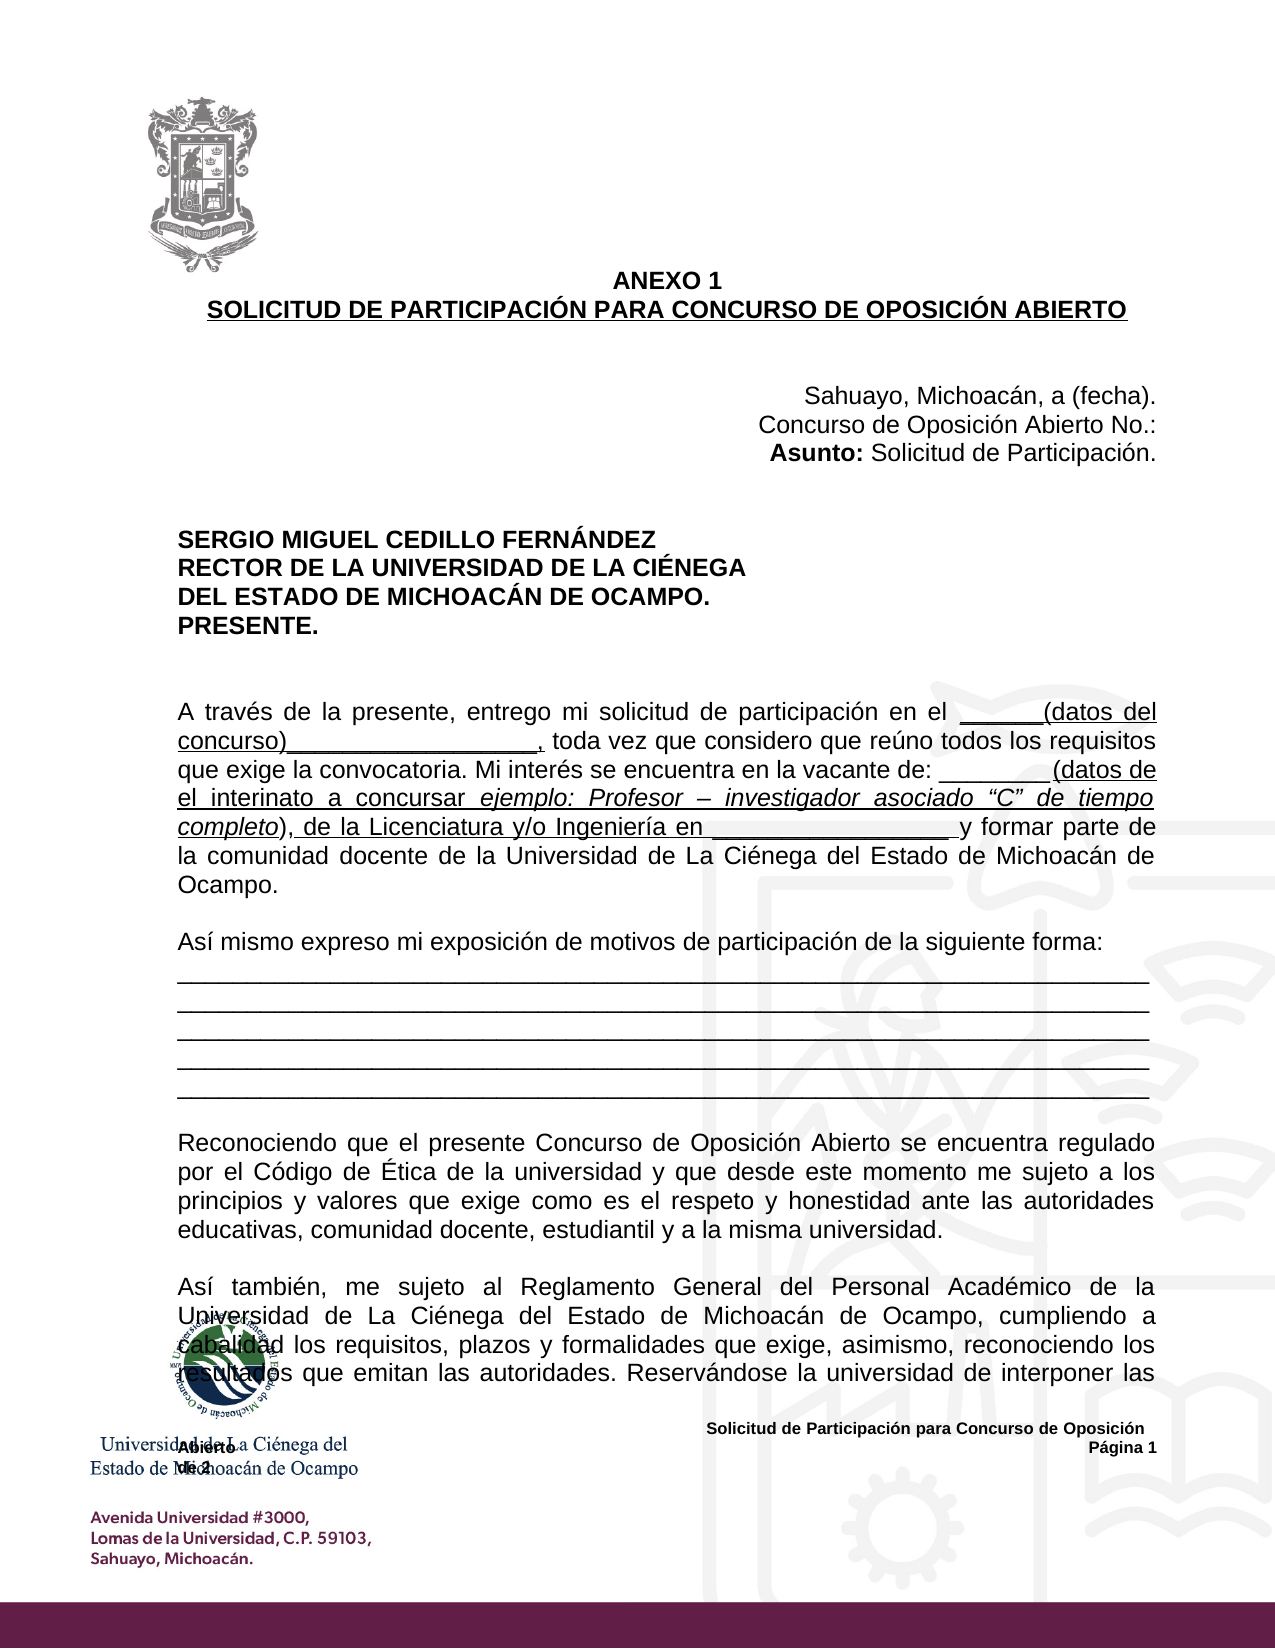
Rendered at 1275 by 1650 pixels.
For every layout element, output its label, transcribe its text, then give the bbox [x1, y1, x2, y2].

text Asunto: Solicitud de Participación. [177, 438, 1157, 467]
text ANEXO 1 [177, 266, 1157, 294]
text PRESENTE. [177, 611, 1157, 639]
text Reconociendo que el presente Concurso de Oposición Abierto se encuentra regulado por el Código de Ética de la universidad y que desde este momento me sujeto a los principios y valores que exige como es el respeto y honestidad ante las autoridades educativas, comunidad docente, estudiantil y a la misma universidad. [177, 1128, 1157, 1243]
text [177, 1272, 1157, 1387]
text Concurso de Oposición Abierto No.: [177, 409, 1157, 438]
text SOLICITUD DE PARTICIPACIÓN PARA CONCURSO DE OPOSICIÓN ABIERTO [177, 294, 1157, 323]
text Así mismo expreso mi exposición de motivos de participación de la siguiente forma: [177, 927, 1157, 956]
text A través de la presente, entrego mi solicitud de participación en el ______(datos del concurso)__________________, toda vez que considero que reúno todos los requisitos que exige la convocatoria. Mi interés se encuentra en la vacante de: ________(datos de el interinato a concursar ejemplo: Profesor – investigador asociado “C” de tiempo completo), de la Licenciatura y/o Ingeniería en _________________ y formar parte de la comunidad docente de la Universidad de La Ciénega del Estado de Michoacán de Ocampo. [177, 697, 1157, 898]
text DEL ESTADO DE MICHOACÁN DE OCAMPO. [177, 582, 1157, 611]
text Sahuayo, Michoacán, a (fecha). [546, 381, 1157, 409]
picture [0, 96, 1275, 1648]
text ______________________________________________________________________________________________________________________________________________________________________________________________________________________________________________________________________________________________________________________________________________________________ [177, 956, 1157, 1099]
text SERGIO MIGUEL CEDILLO FERNÁNDEZ [177, 524, 1157, 553]
text RECTOR DE LA UNIVERSIDAD DE LA CIÉNEGA [177, 553, 1157, 582]
